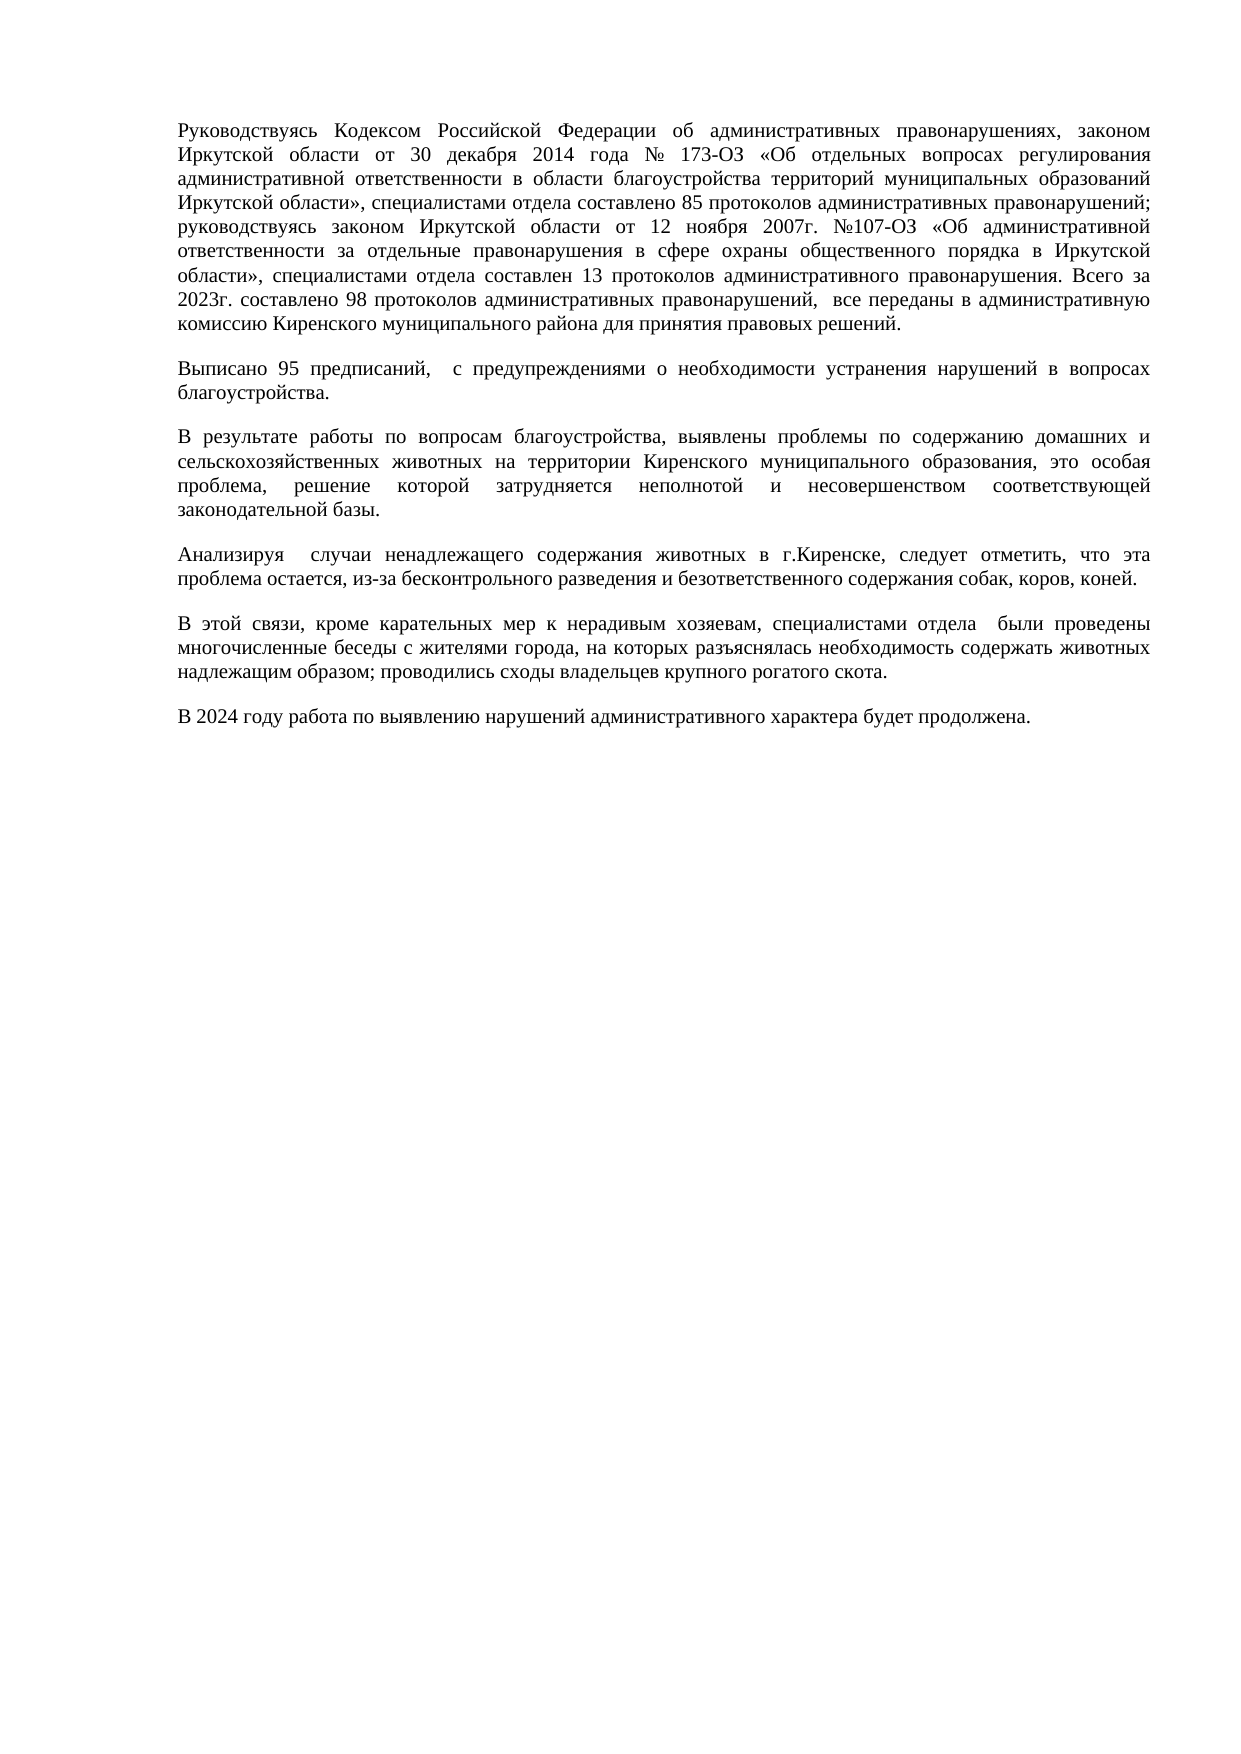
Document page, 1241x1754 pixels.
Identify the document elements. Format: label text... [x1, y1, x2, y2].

text В 2024 году работа по выявлению нарушений административного характера будет продолжена. [177, 703, 1152, 728]
text Анализируя случаи ненадлежащего содержания животных в г.Киренске, следует отметить, что эта проблема остается, из-за бесконтрольного разведения и безответственного содержания собак, коров, коней. [177, 542, 1152, 590]
text В результате работы по вопросам благоустройства, выявлены проблемы по содержанию домашних и сельскохозяйственных животных на территории Киренского муниципального образования, это особая проблема, решение которой затрудняется неполнотой и несовершенством соответствующей законодательной базы. [177, 424, 1152, 521]
text В этой связи, кроме карательных мер к нерадивым хозяевам, специалистами отдела были проведены многочисленные беседы с жителями города, на которых разъяснялась необходимость содержать животных надлежащим образом; проводились сходы владельцев крупного рогатого скота. [177, 611, 1152, 683]
text Выписано 95 предписаний, с предупреждениями о необходимости устранения нарушений в вопросах благоустройства. [177, 356, 1152, 404]
text Руководствуясь Кодексом Российской Федерации об административных правонарушениях, законом Иркутской области от 30 декабря 2014 года № 173-ОЗ «Об отдельных вопросах регулирования административной ответственности в области благоустройства территорий муниципальных образований Иркутской области», специалистами отдела составлено 85 протоколов административных правонарушений; руководствуясь законом Иркутской области от 12 ноября 2007г. №107-ОЗ «Об административной ответственности за отдельные правонарушения в сфере охраны общественного порядка в Иркутской области», специалистами отдела составлен 13 протоколов административного правонарушения. Всего за 2023г. составлено 98 протоколов административных правонарушений, все переданы в административную комиссию Киренского муниципального района для принятия правовых решений. [177, 118, 1152, 335]
